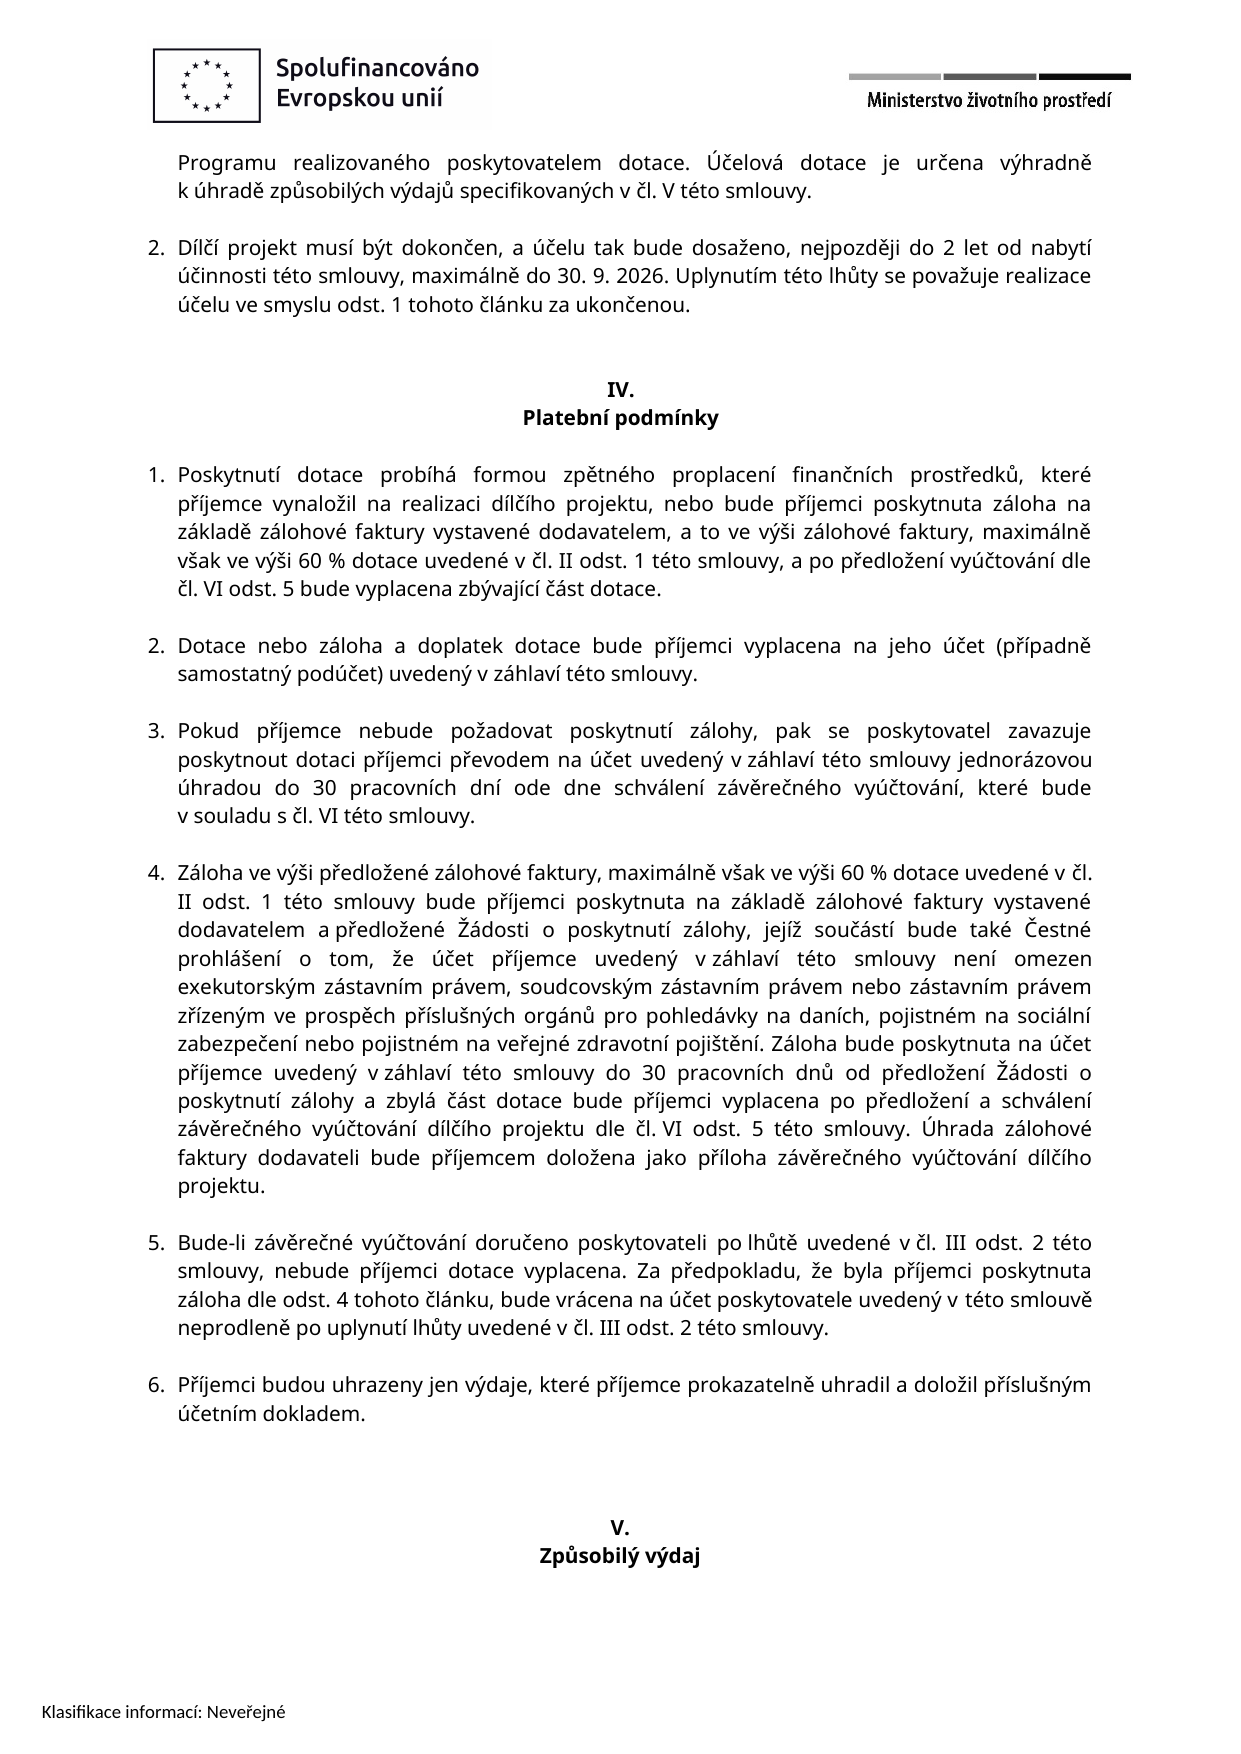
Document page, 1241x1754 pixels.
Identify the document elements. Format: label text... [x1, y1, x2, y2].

list Bude-li závěrečné vyúčtování doručeno poskytovateli po lhůtě uvedené v čl. III odst. 2 této smlouvy, nebude příjemci dotace vyplacena. Za předpokladu, že byla příjemci poskytnuta záloha dle odst. 4 tohoto článku, bude vrácena na účet poskytovatele uvedený v této smlouvě neprodleně po uplynutí lhůty uvedené v čl. III odst. 2 této smlouvy. [148, 1228, 1093, 1342]
text V. [148, 1513, 1093, 1541]
picture [821, 37, 1158, 147]
list Dotace nebo záloha a doplatek dotace bude příjemci vyplacena na jeho účet (případně samostatný podúčet) uvedený v záhlaví této smlouvy. [148, 631, 1093, 688]
list Dílčí projekt musí být dokončen, a účelu tak bude dosaženo, nejpozději do 2 let od nabytí účinnosti této smlouvy, maximálně do 30. 9. 2026. Uplynutím této lhůty se považuje realizace účelu ve smyslu odst. 1 tohoto článku za ukončenou. [148, 233, 1093, 318]
text Způsobilý výdaj [148, 1541, 1093, 1569]
list Záloha ve výši předložené zálohové faktury, maximálně však ve výši 60 % dotace uvedené v čl. II odst. 1 této smlouvy bude příjemci poskytnuta na základě zálohové faktury vystavené dodavatelem a předložené Žádosti o poskytnutí zálohy, jejíž součástí bude také Čestné prohlášení o tom, že účet příjemce uvedený v záhlaví této smlouvy není omezen exekutorským zástavním právem, soudcovským zástavním právem nebo zástavním právem zřízeným ve prospěch příslušných orgánů pro pohledávky na daních, pojistném na sociální zabezpečení nebo pojistném na veřejné zdravotní pojištění. Záloha bude poskytnuta na účet příjemce uvedený v záhlaví této smlouvy do 30 pracovních dnů od předložení Žádosti o poskytnutí zálohy a zbylá část dotace bude příjemci vyplacena po předložení a schválení závěrečného vyúčtování dílčího projektu dle čl. VI odst. 5 této smlouvy. Úhrada zálohové faktury dodavateli bude příjemcem doložena jako příloha závěrečného vyúčtování dílčího projektu. [148, 858, 1093, 1200]
text IV. [149, 375, 1093, 403]
list Pokud příjemce nebude požadovat poskytnutí zálohy, pak se poskytovatel zavazuje poskytnout dotaci příjemci převodem na účet uvedený v záhlaví této smlouvy jednorázovou úhradou do 30 pracovních dní ode dne schválení závěrečného vyúčtování, které bude v souladu s čl. VI této smlouvy. [148, 716, 1093, 830]
picture [147, 39, 492, 130]
text Platební podmínky [149, 403, 1093, 432]
list Poskytnutí dotace probíhá formou zpětného proplacení finančních prostředků, které příjemce vynaložil na realizaci dílčího projektu, nebo bude příjemci poskytnuta záloha na základě zálohové faktury vystavené dodavatelem, a to ve výši zálohové faktury, maximálně však ve výši 60 % dotace uvedené v čl. II odst. 1 této smlouvy, a po předložení vyúčtování dle čl. VI odst. 5 bude vyplacena zbývající část dotace. [148, 460, 1093, 603]
list Příjemci budou uhrazeny jen výdaje, které příjemce prokazatelně uhradil a doložil příslušným účetním dokladem. [148, 1370, 1093, 1427]
